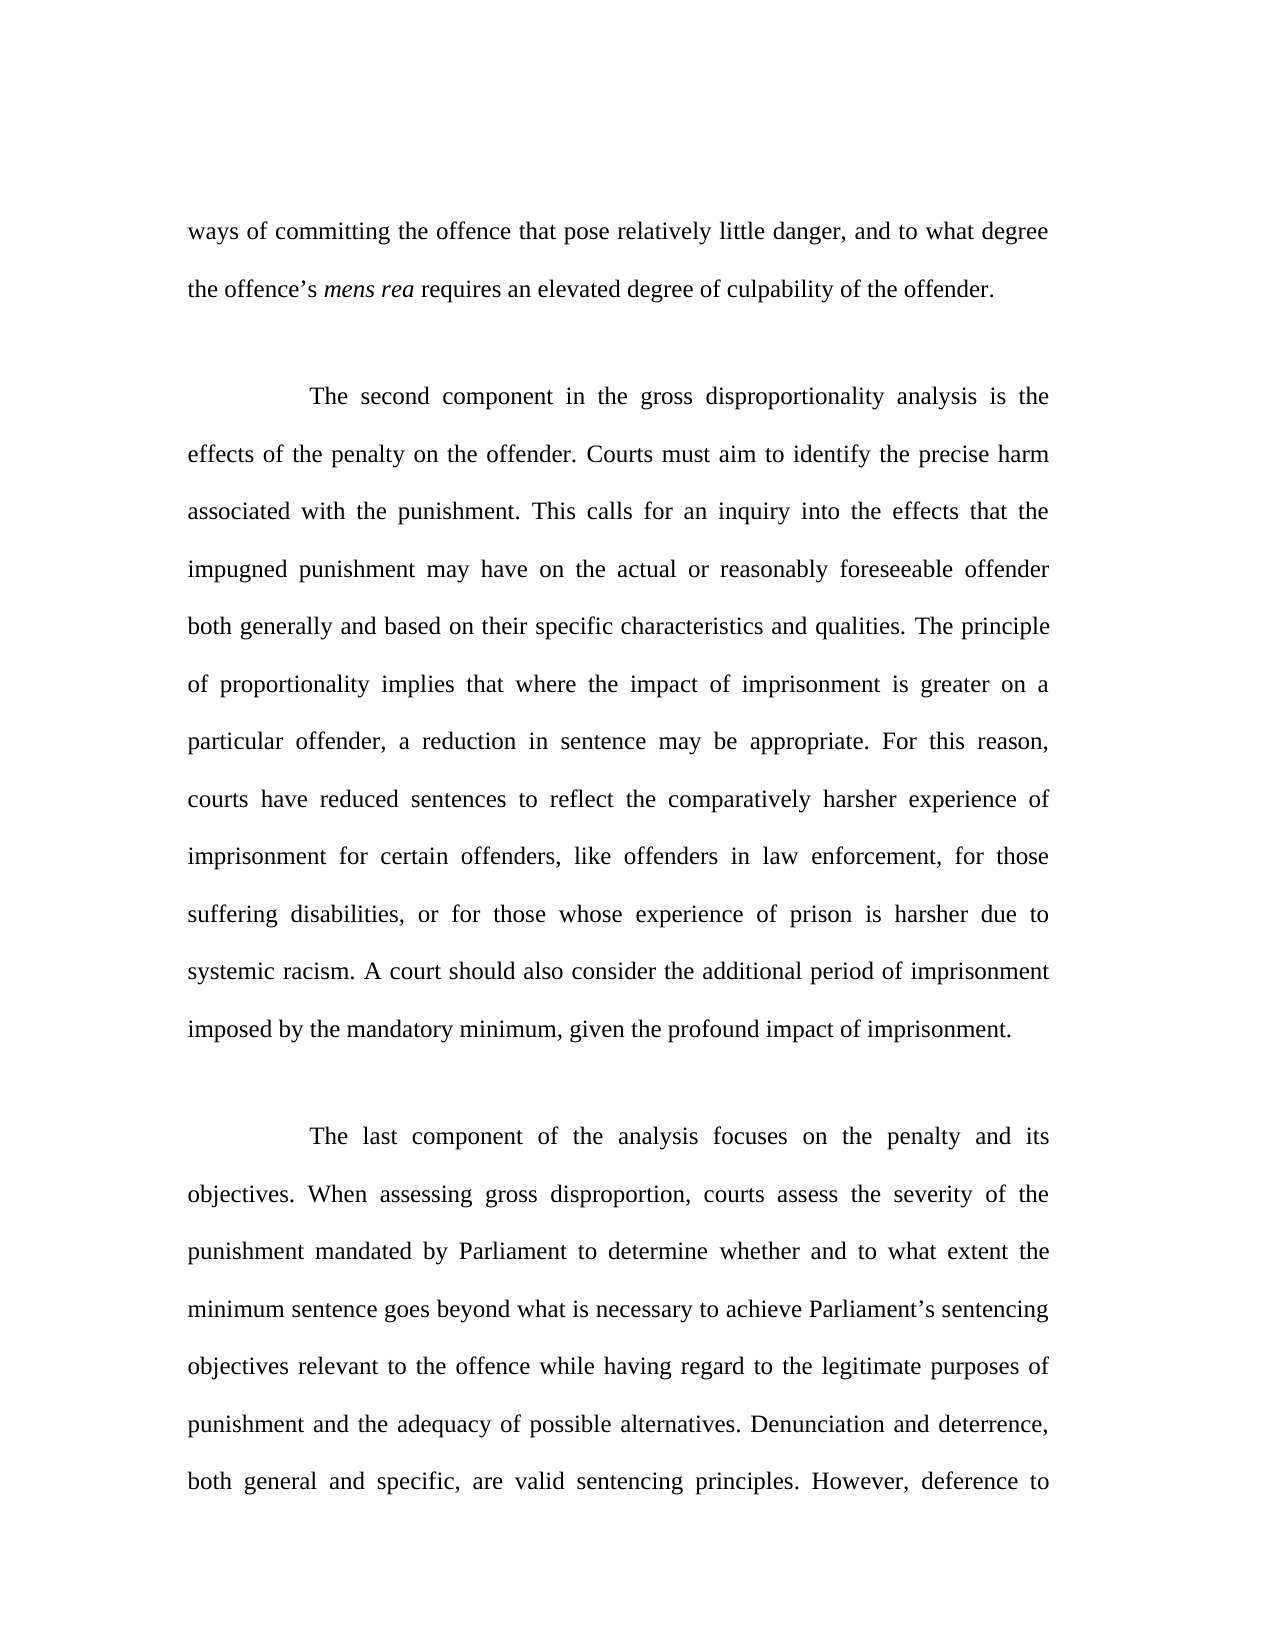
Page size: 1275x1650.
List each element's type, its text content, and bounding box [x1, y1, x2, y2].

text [187, 216, 1050, 303]
text The second component in the gross disproportionality analysis is the effects of the penalty on the offender. Courts must aim to identify the precise harm associated with the punishment. This calls for an inquiry into the effects that the impugned punishment may have on the actual or reasonably foreseeable offender both generally and based on their specific characteristics and qualities. The principle of proportionality implies that where the impact of imprisonment is greater on a particular offender, a reduction in sentence may be appropriate. For this reason, courts have reduced sentences to reflect the comparatively harsher experience of imprisonment for certain offenders, like offenders in law enforcement, for those suffering disabilities, or for those whose experience of prison is harsher due to systemic racism. A court should also consider the additional period of imprisonment imposed by the mandatory minimum, given the profound impact of imprisonment. [187, 381, 1050, 1043]
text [187, 1121, 1050, 1495]
